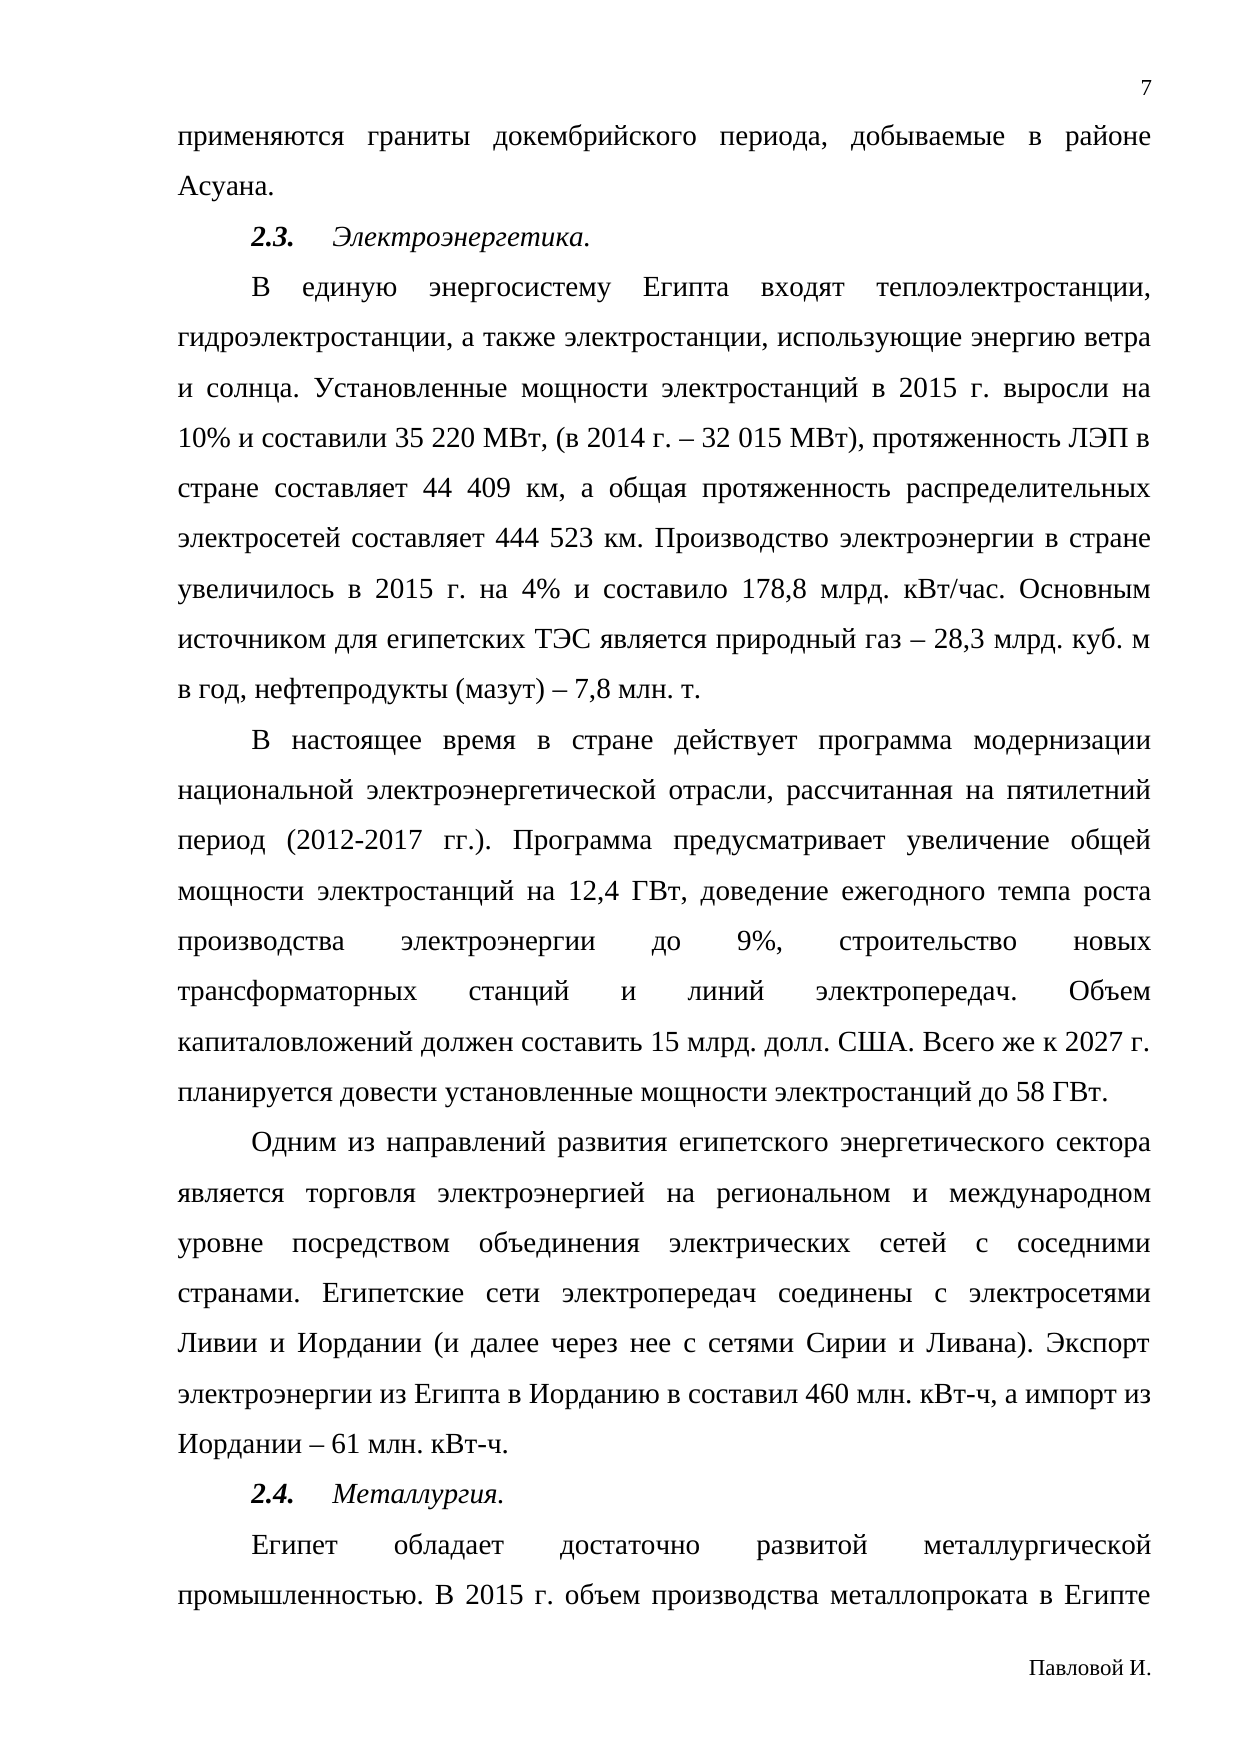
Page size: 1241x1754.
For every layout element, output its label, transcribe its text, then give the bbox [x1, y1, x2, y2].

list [177, 118, 1152, 202]
list В настоящее время в стране действует программа модернизации национальной электроэнергетической отрасли, рассчитанная на пятилетний период (2012-2017 гг.). Программа предусматривает увеличение общей мощности электростанций на 12,4 ГВт, доведение ежегодного темпа роста производства электроэнергии до 9%, строительство новых трансформаторных станций и линий электропередач. Объем капиталовложений должен составить 15 млрд. долл. США. Всего же к . планируется довести установленные мощности электростанций до 58 ГВт. [177, 722, 1152, 1108]
list В единую энергосистему Египта входят теплоэлектростанции, гидроэлектростанции, а также электростанции, использующие энергию ветра и солнца. Установленные мощности электростанций в . выросли на 10% и составили 35 220 МВт, (в . – 32 015 МВт), протяженность ЛЭП в стране составляет , а общая протяженность распределительных электросетей составляет . Производство электроэнергии в стране увеличилось в . на 4% и составило 178,8 млрд. кВт/час. Основным источником для египетских ТЭС является природный газ – 28,3 млрд. куб. м в год, нефтепродукты (мазут) – 7,8 млн. т. [177, 269, 1152, 705]
list Одним из направлений развития египетского энергетического сектора является торговля электроэнергией на региональном и международном уровне посредством объединения электрических сетей с соседними странами. Египетские сети электропередач соединены с электросетями Ливии и Иордании (и далее через нее с сетями Сирии и Ливана). Экспорт электроэнергии из Египта в Иорданию в составил 460 млн. кВт-ч, а импорт из Иордании – 61 млн. кВт-ч. [177, 1124, 1152, 1460]
list Электроэнергетика. [251, 219, 1152, 252]
list Металлургия. [251, 1477, 1152, 1510]
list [177, 1527, 1152, 1611]
